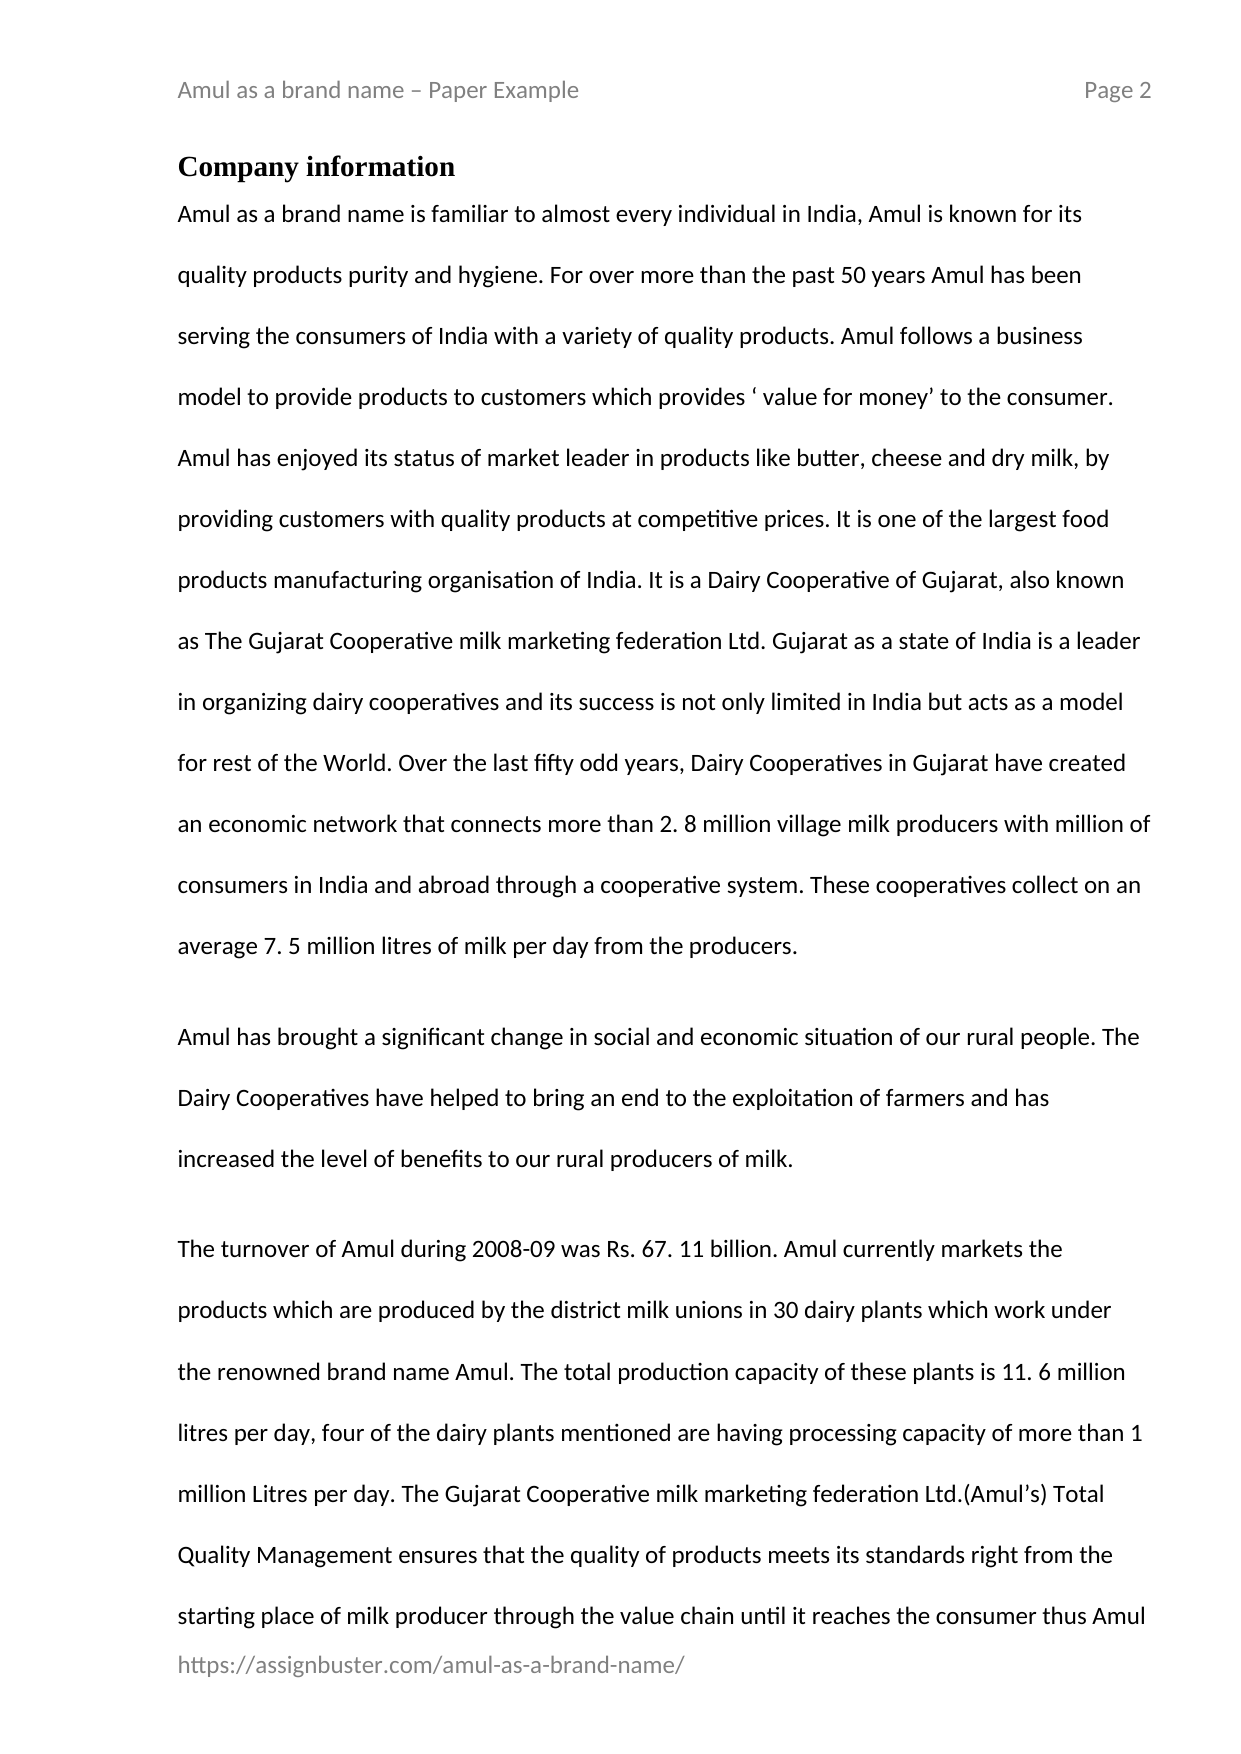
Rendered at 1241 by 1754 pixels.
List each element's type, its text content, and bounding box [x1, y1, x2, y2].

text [177, 1234, 1152, 1630]
text Amul has brought a significant change in social and economic situation of our rural people. The Dairy Cooperatives have helped to bring an end to the exploitation of farmers and has increased the level of benefits to our rural producers of milk. [177, 1021, 1152, 1174]
text Amul as a brand name is familiar to almost every individual in India, Amul is known for its quality products purity and hygiene. For over more than the past 50 years Amul has been serving the consumers of India with a variety of quality products. Amul follows a business model to provide products to customers which provides ‘ value for money’ to the consumer. Amul has enjoyed its status of market leader in products like butter, cheese and dry milk, by providing customers with quality products at competitive prices. It is one of the largest food products manufacturing organisation of India. It is a Dairy Cooperative of Gujarat, also known as The Gujarat Cooperative milk marketing federation Ltd. Gujarat as a state of India is a leader in organizing dairy cooperatives and its success is not only limited in India but acts as a model for rest of the World. Over the last fifty odd years, Dairy Cooperatives in Gujarat have created an economic network that connects more than 2. 8 million village milk producers with million of consumers in India and abroad through a cooperative system. These cooperatives collect on an average 7. 5 million litres of milk per day from the producers. [177, 198, 1152, 961]
subtitle Company information [177, 149, 1152, 183]
